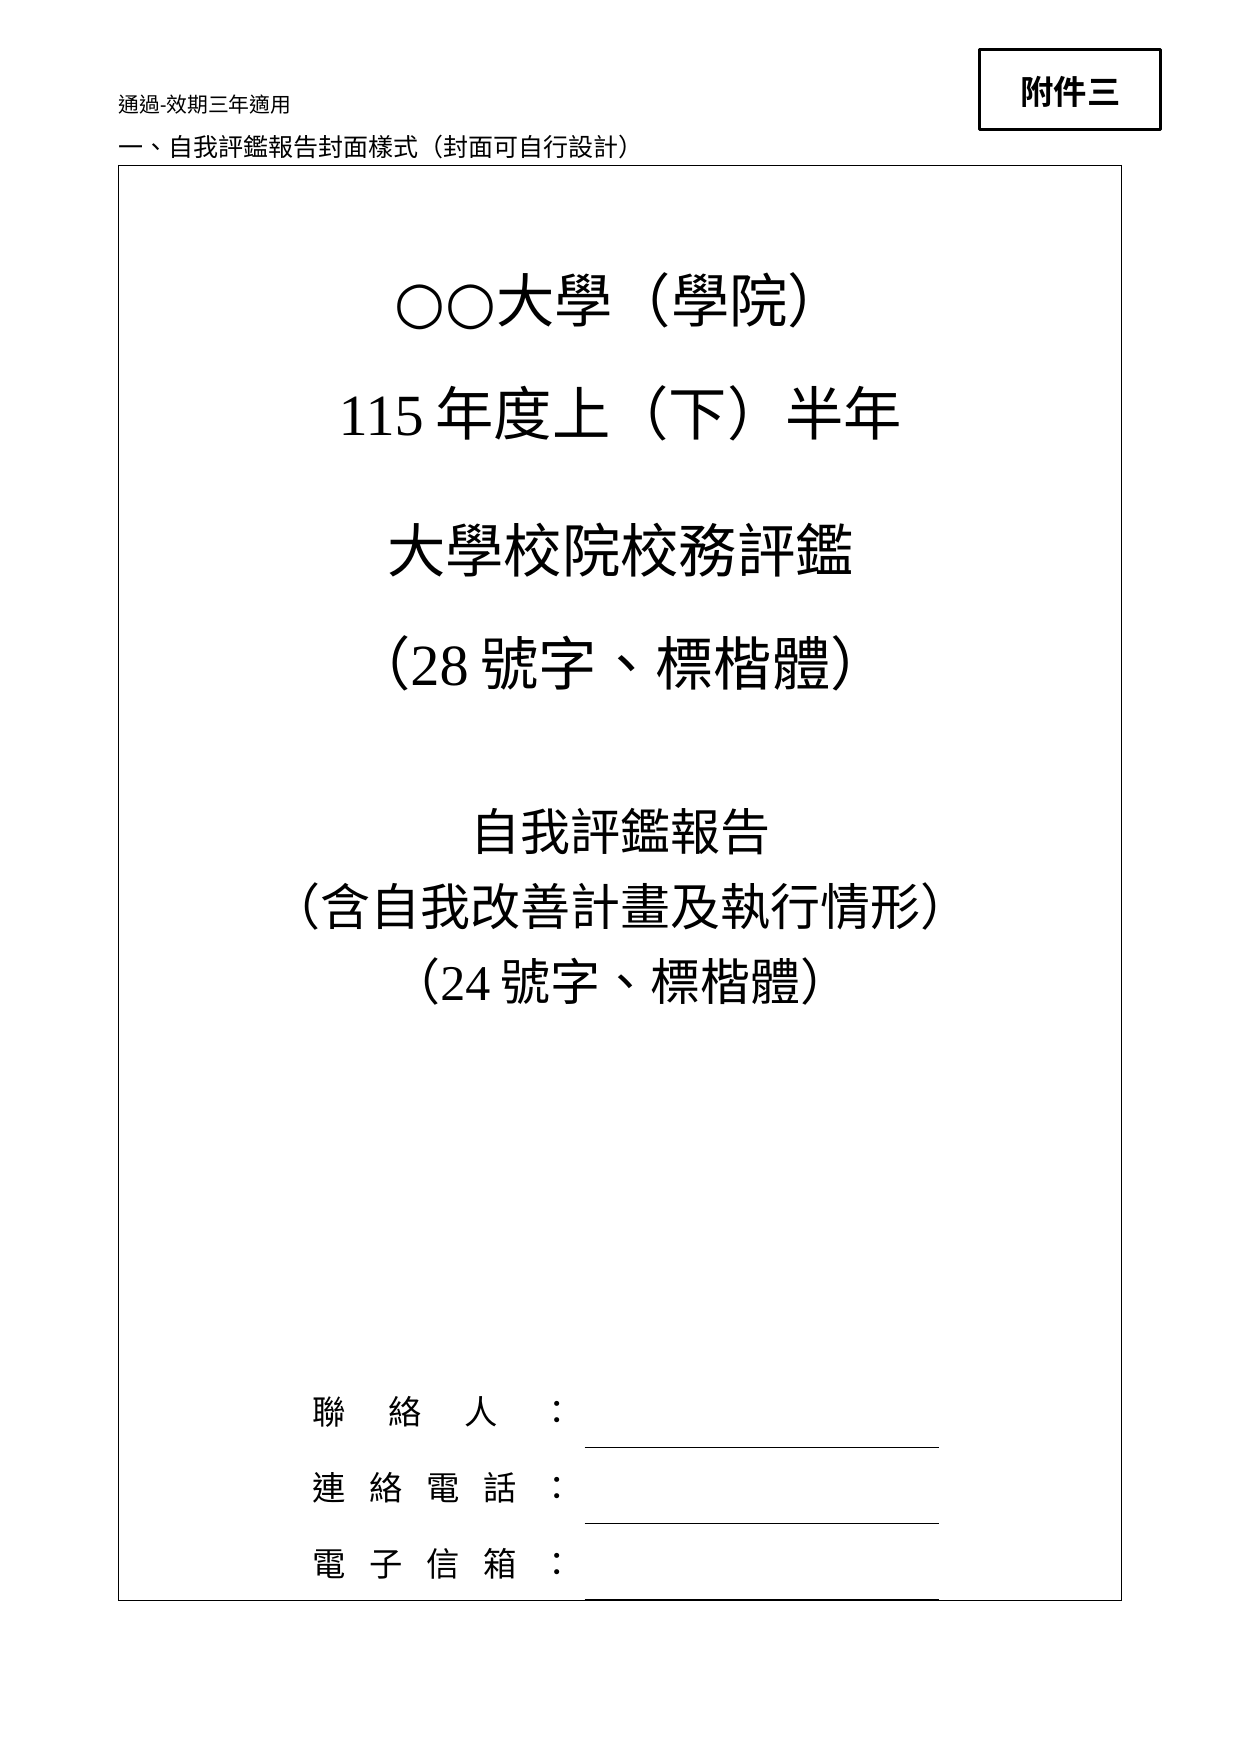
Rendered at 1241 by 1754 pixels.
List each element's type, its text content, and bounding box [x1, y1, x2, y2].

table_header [119, 166, 1121, 1600]
text 一、自我評鑑報告封面樣式（封面可自行設計） [118, 127, 1122, 165]
